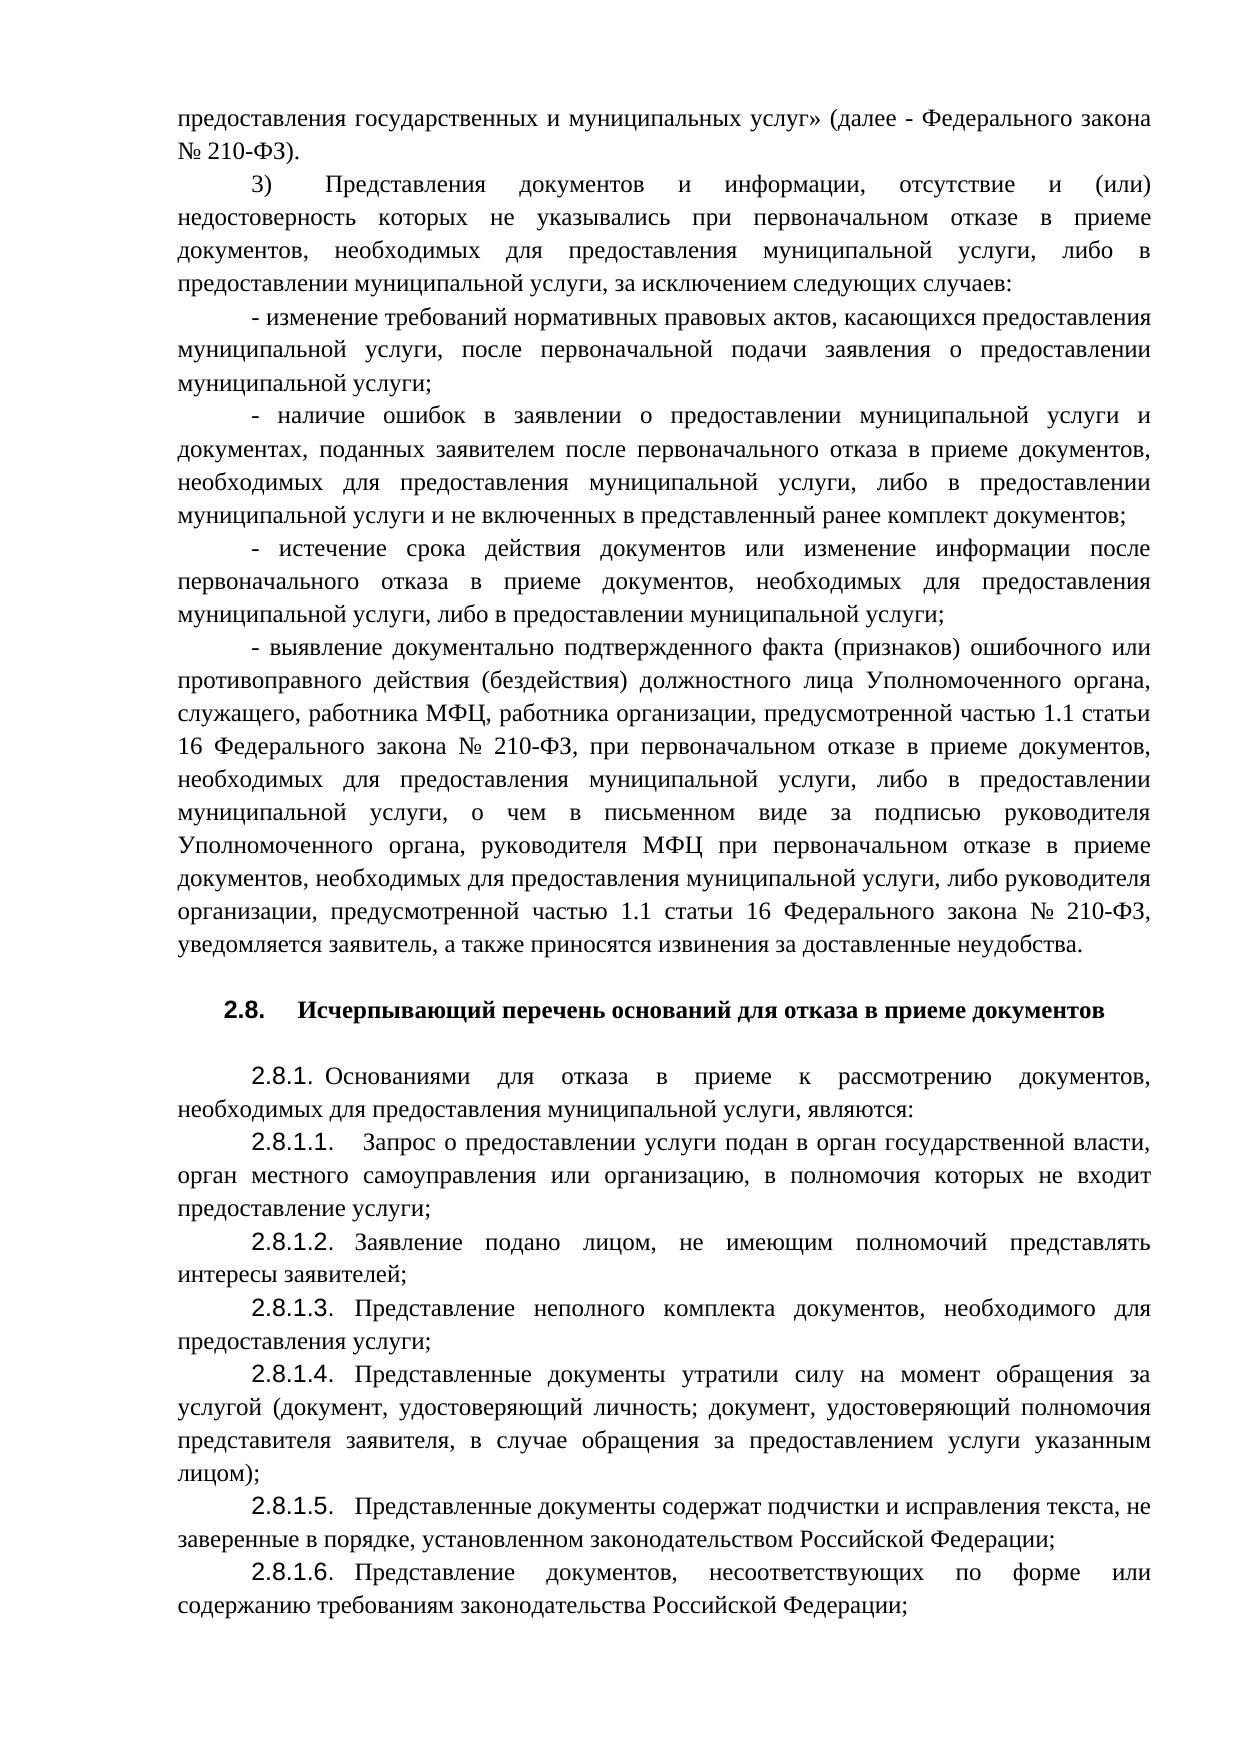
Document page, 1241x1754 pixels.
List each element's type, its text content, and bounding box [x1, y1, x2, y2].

list Запрос о предоставлении услуги подан в орган государственной власти, орган местного самоуправления или организацию, в полномочия которых не входит предоставление услуги; [177, 1127, 1152, 1222]
list Основаниями для отказа в приеме к рассмотрению документов, необходимых для предоставления муниципальной услуги, являются: [177, 1061, 1152, 1123]
list Представленные документы содержат подчистки и исправления текста, не заверенные в порядке, установленном законодательством Российской Федерации; [177, 1491, 1152, 1553]
text - истечение срока действия документов или изменение информации после первоначального отказа в приеме документов, необходимых для предоставления муниципальной услуги, либо в предоставлении муниципальной услуги; [177, 533, 1152, 627]
list Представленные документы утратили силу на момент обращения за услугой (документ, удостоверяющий личность; документ, удостоверяющий полномочия представителя заявителя, в случае обращения за предоставлением услуги указанным лицом); [177, 1359, 1152, 1487]
list Представление документов, несоответствующих по форме или содержанию требованиям законодательства Российской Федерации; [177, 1557, 1152, 1619]
list Представление неполного комплекта документов, необходимого для предоставления услуги; [177, 1293, 1152, 1354]
text - изменение требований нормативных правовых актов, касающихся предоставления муниципальной услуги, после первоначальной подачи заявления о предоставлении муниципальной услуги; [177, 302, 1152, 396]
list Заявление подано лицом, не имеющим полномочий представлять интересы заявителей; [177, 1226, 1152, 1288]
list Исчерпывающий перечень оснований для отказа в приеме документов [177, 995, 1152, 1024]
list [177, 103, 1152, 165]
text - наличие ошибок в заявлении о предоставлении муниципальной услуги и документах, поданных заявителем после первоначального отказа в приеме документов, необходимых для предоставления муниципальной услуги, либо в предоставлении муниципальной услуги и не включенных в представленный ранее комплект документов; [177, 401, 1152, 528]
list Представления документов и информации, отсутствие и (или) недостоверность которых не указывались при первоначальном отказе в приеме документов, необходимых для предоставления муниципальной услуги, либо в предоставлении муниципальной услуги, за исключением следующих случаев: [177, 169, 1152, 297]
text - выявление документально подтвержденного факта (признаков) ошибочного или противоправного действия (бездействия) должностного лица Уполномоченного органа, служащего, работника МФЦ, работника организации, предусмотренной частью 1.1 статьи 16 Федерального закона № 210-ФЗ, при первоначальном отказе в приеме документов, необходимых для предоставления муниципальной услуги, либо в предоставлении муниципальной услуги, о чем в письменном виде за подписью руководителя Уполномоченного органа, руководителя МФЦ при первоначальном отказе в приеме документов, необходимых для предоставления муниципальной услуги, либо руководителя организации, предусмотренной частью 1.1 статьи 16 Федерального закона № 210-ФЗ, уведомляется заявитель, а также приносятся извинения за доставленные неудобства. [177, 632, 1152, 958]
